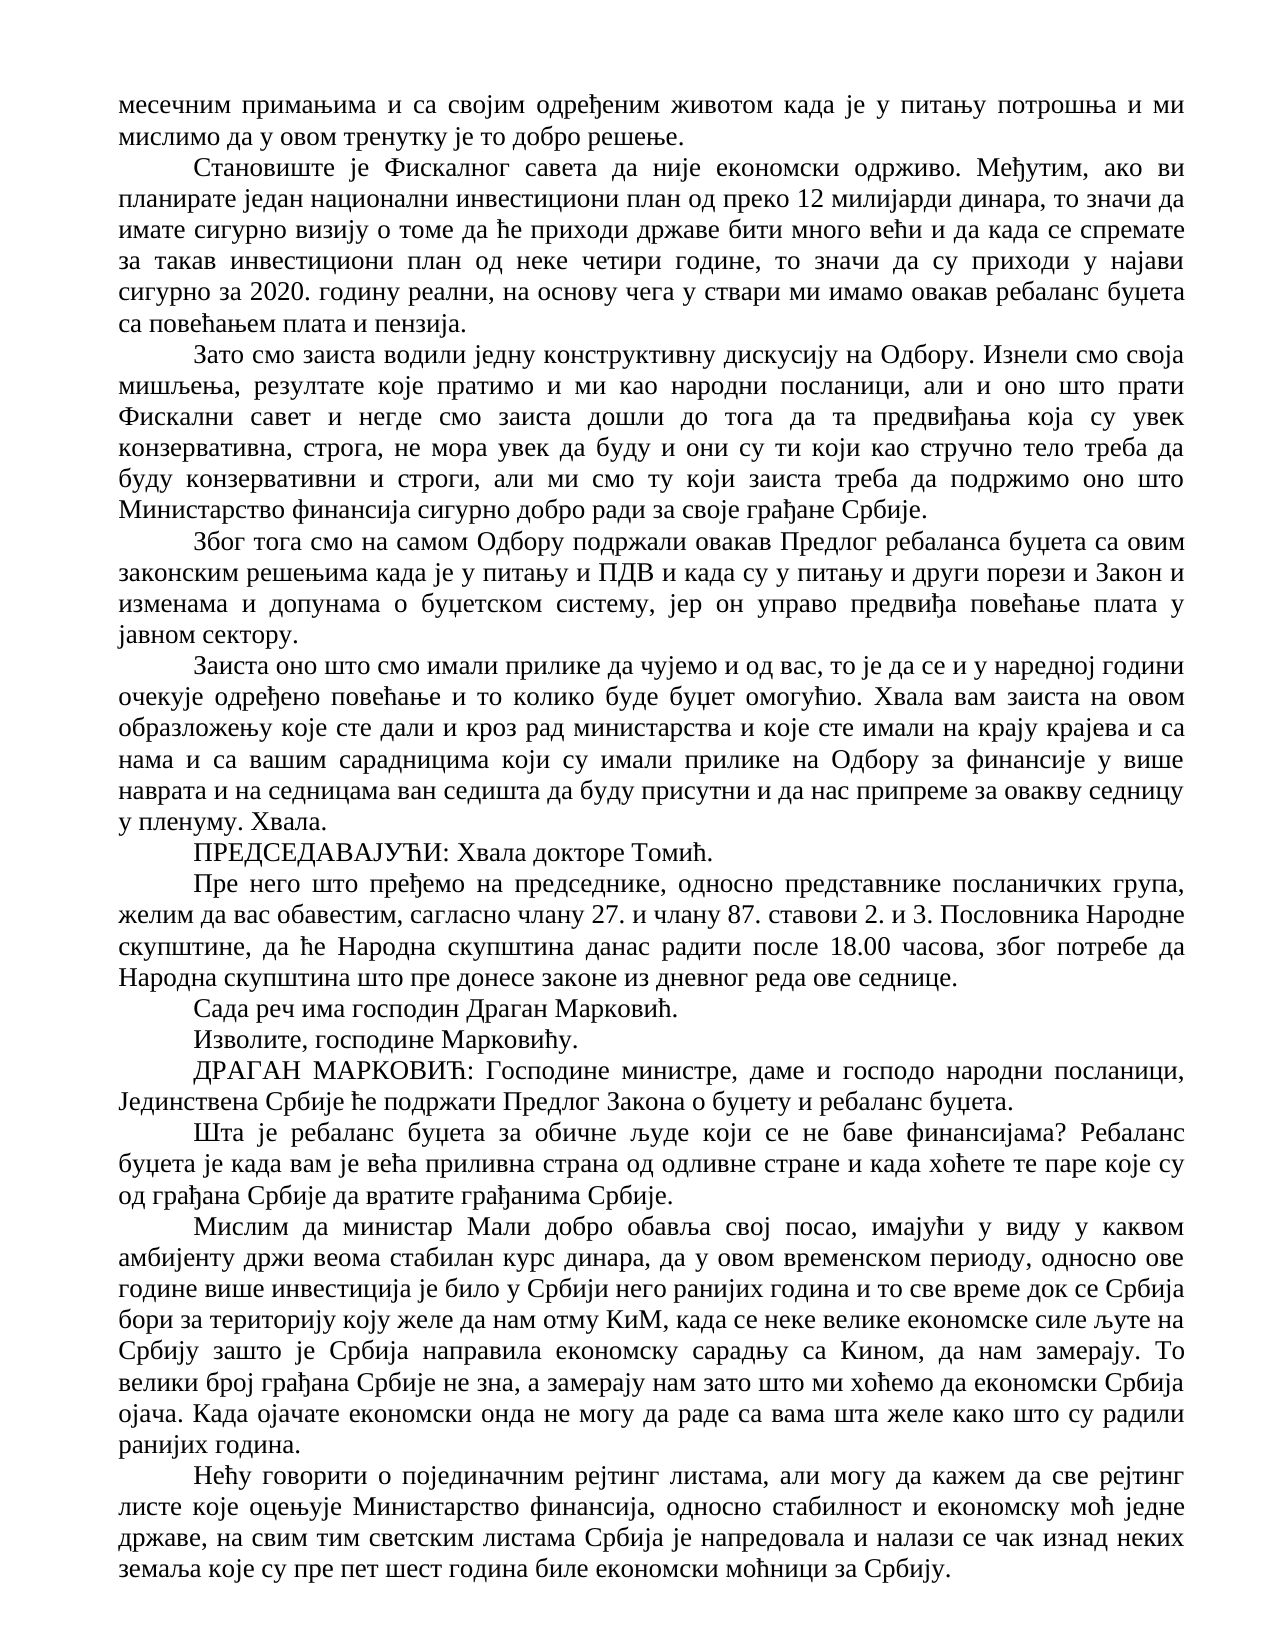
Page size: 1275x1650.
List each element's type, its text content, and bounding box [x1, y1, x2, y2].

text Заиста оно што смо имали прилике да чујемо и од вас, то је да се и у наредној години очекује одређено повећање и то колико буде буџет омогућио. Хвала вам заиста на овом образложењу које сте дали и кроз рад министарства и које сте имали на крају крајева и са нама и са вашим сарадницима који су имали прилике на Одбору за финансије у више наврата и на седницама ван седишта да буду присутни и да нас припреме за овакву седницу у пленуму. Хвала. [118, 649, 1186, 836]
text Шта је ребаланс буџета за обичне људе који се не баве финансијама? Ребаланс буџета је када вам је већа приливна страна од одливне стране и када хоћете те паре које су од грађана Србије да вратите грађанима Србије. [118, 1116, 1186, 1210]
text Мислим да министар Мали добро обавља свој посао, имајући у виду у каквом амбијенту држи веома стабилан курс динара, да у овом временском периоду, односно ове године више инвестиција је било у Србији него ранијих година и то све време док се Србија бори за територију коју желе да нам отму КиМ, када се неке велике економске силе љуте на Србију зашто је Србија направила економску сарадњу са Кином, да нам замерају. То велики број грађана Србије не зна, а замерају нам зато што ми хоћемо да економски Србија ојача. Када ојачате економски онда не могу да раде са вама шта желе како што су радили ранијих година. [118, 1210, 1186, 1459]
text ДРАГАН МАРКОВИЋ: Господине министре, даме и господо народни посланици, Јединствена Србије ће подржати Предлог Закона о буџету и ребаланс буџета. [118, 1054, 1186, 1116]
text Сада реч има господин Драган Марковић. [118, 992, 1186, 1023]
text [118, 89, 1186, 151]
text Зато смо заиста водили једну конструктивну дискусију на Одбору. Изнели смо своја мишљења, резултате које пратимо и ми као народни посланици, али и оно што прати Фискални савет и негде смо заиста дошли до тога да та предвиђања која су увек конзервативна, строга, не мора увек да буду и они су ти који као стручно тело треба да буду конзервативни и строги, али ми смо ту који заиста треба да подржимо оно што Министарство финансија сигурно добро ради за своје грађане Србије. [118, 338, 1186, 525]
text ПРЕДСЕДАВАЈУЋИ: Хвала докторе Томић. [118, 836, 1186, 867]
text Изволите, господине Марковићу. [118, 1023, 1186, 1054]
text Становиште је Фискалног савета да није економски одрживо. Међутим, ако ви планирате један национални инвестициони план од преко 12 милијарди динара, то значи да имате сигурно визију о томе да ће приходи државе бити много већи и да када се спремате за такав инвестициони план од неке четири године, то значи да су приходи у најави сигурно за 2020. годину реални, на основу чега у ствари ми имамо овакав ребаланс буџета са повећањем плата и пензија. [118, 151, 1186, 338]
text Нећу говорити о појединачним рејтинг листама, али могу да кажем да све рејтинг листе које оцењује Министарство финансија, односно стабилност и економску моћ једне државе, на свим тим светским листама Србија је напредовала и налази се чак изнад неких земаља које су пре пет шест година биле економски моћници за Србију. [118, 1459, 1186, 1584]
text Пре него што пређемо на председнике, односно представнике посланичких група, желим да вас обавестим, сагласно члану 27. и члану 87. ставови 2. и 3. Пословника Народне скупштине, да ће Народна скупштина данас радити после 18.00 часова, због потребе да Народна скупштина што пре донесе законе из дневног реда ове седнице. [118, 867, 1186, 992]
text Због тога смо на самом Одбору подржали овакав Предлог ребаланса буџета са овим законским решењима када је у питању и ПДВ и када су у питању и други порези и Закон и изменама и допунама о буџетском систему, јер он управо предвиђа повећање плата у јавном сектору. [118, 525, 1186, 649]
